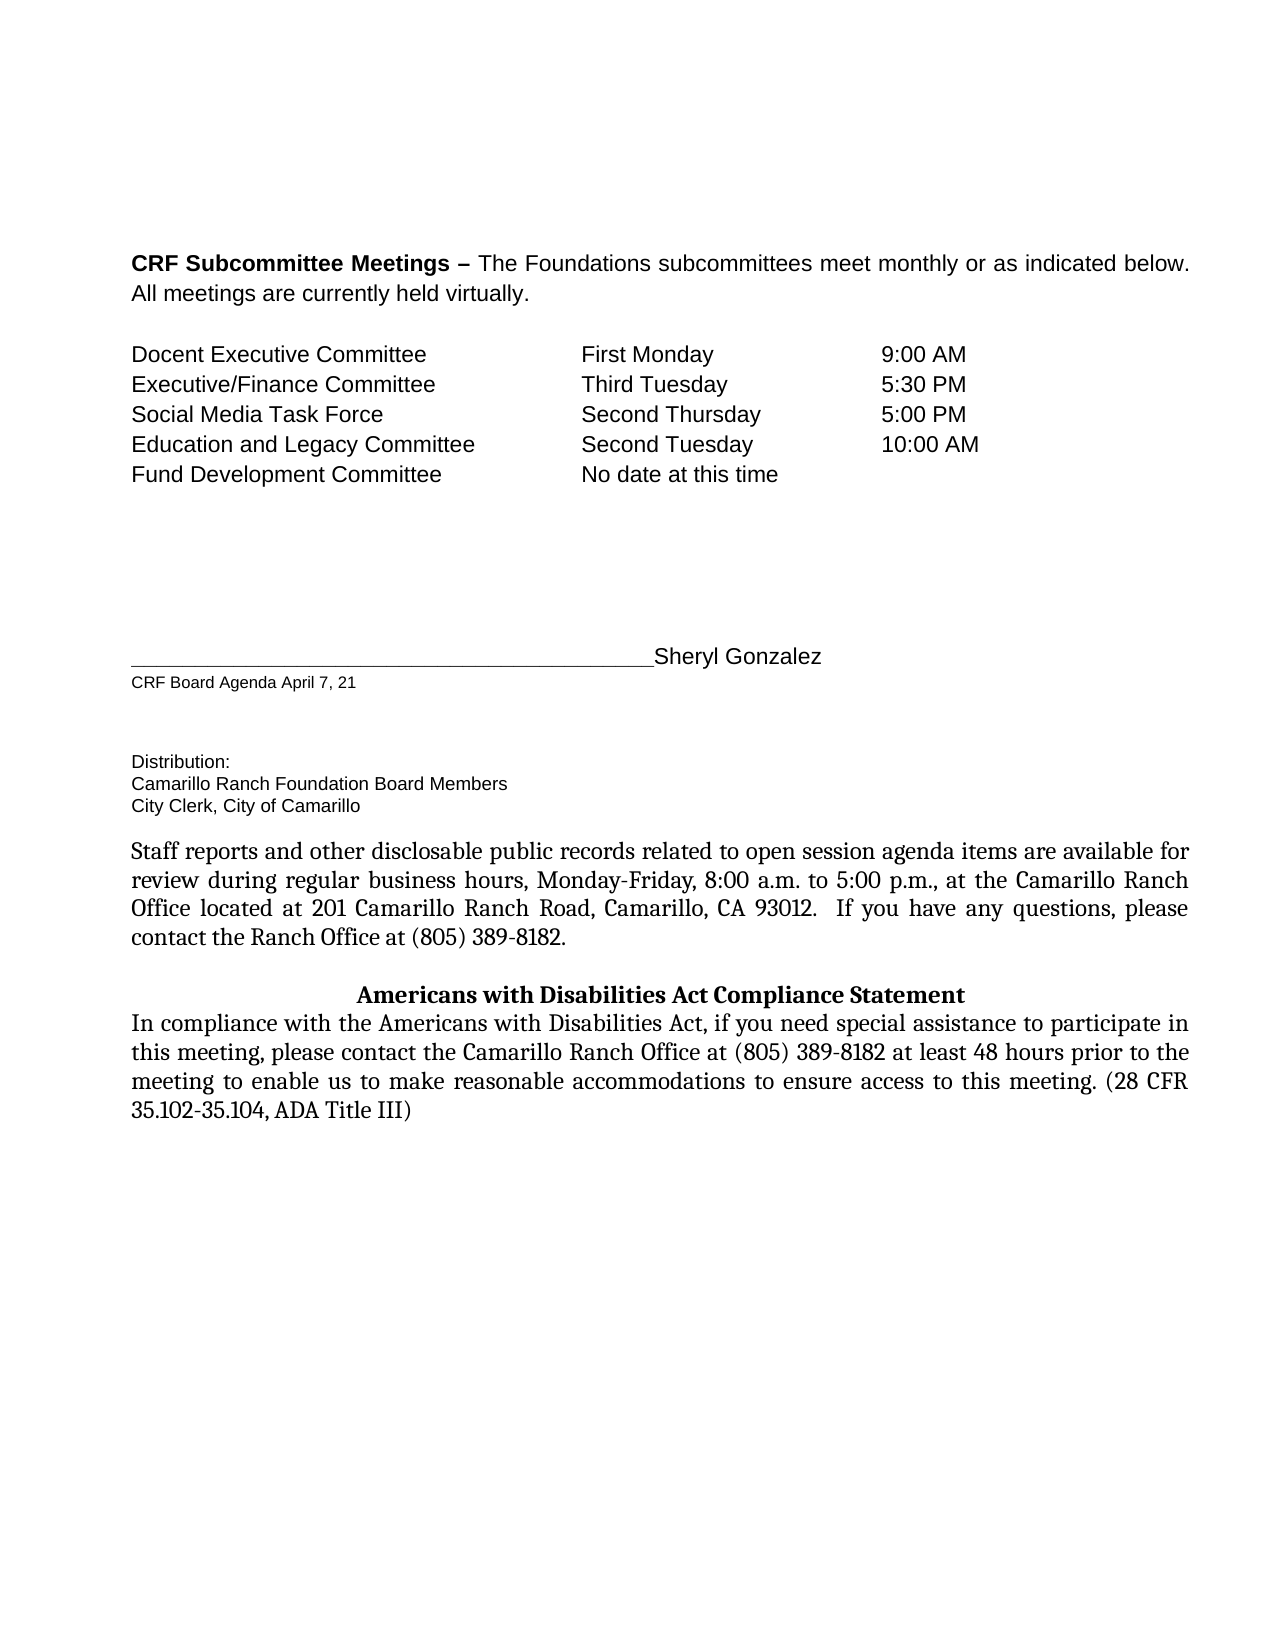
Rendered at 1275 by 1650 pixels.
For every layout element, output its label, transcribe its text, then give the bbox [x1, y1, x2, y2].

text CRF Board Agenda April 7, 21 [131, 673, 1191, 692]
text Education and Legacy Committee Second Tuesday 10:00 AM [131, 431, 1191, 457]
text Distribution: [131, 751, 1191, 773]
text Staff reports and other disclosable public records related to open session agenda items are available for review during regular business hours, Monday-Friday, 8:00 a.m. to 5:00 p.m., at the Camarillo Ranch Office located at 201 Camarillo Ranch Road, Camarillo, CA 93012. If you have any questions, please contact the Ranch Office at (805) 389-8182. [131, 837, 1191, 952]
text Americans with Disabilities Act Compliance Statement [131, 981, 1191, 1009]
text In compliance with the Americans with Disabilities Act, if you need special assistance to participate in this meeting, please contact the Camarillo Ranch Office at (805) 389-8182 at least 48 hours prior to the meeting to enable us to make reasonable accommodations to ensure access to this meeting. (28 CFR 35.102-35.104, ADA Title III) [131, 1009, 1191, 1124]
text Executive/Finance Committee Third Tuesday 5:30 PM [131, 371, 1191, 397]
text Fund Development Committee No date at this time [131, 461, 1191, 488]
text CRF Subcommittee Meetings – The Foundations subcommittees meet monthly or as indicated below. All meetings are currently held virtually. [131, 250, 1191, 306]
text City Clerk, City of Camarillo [131, 794, 1191, 816]
text Camarillo Ranch Foundation Board Members [131, 773, 1191, 794]
text Social Media Task Force Second Thursday 5:00 PM [131, 401, 1191, 427]
text _________________________________________Sheryl Gonzalez [131, 643, 1191, 669]
text Docent Executive Committee First Monday 9:00 AM [131, 341, 1191, 367]
